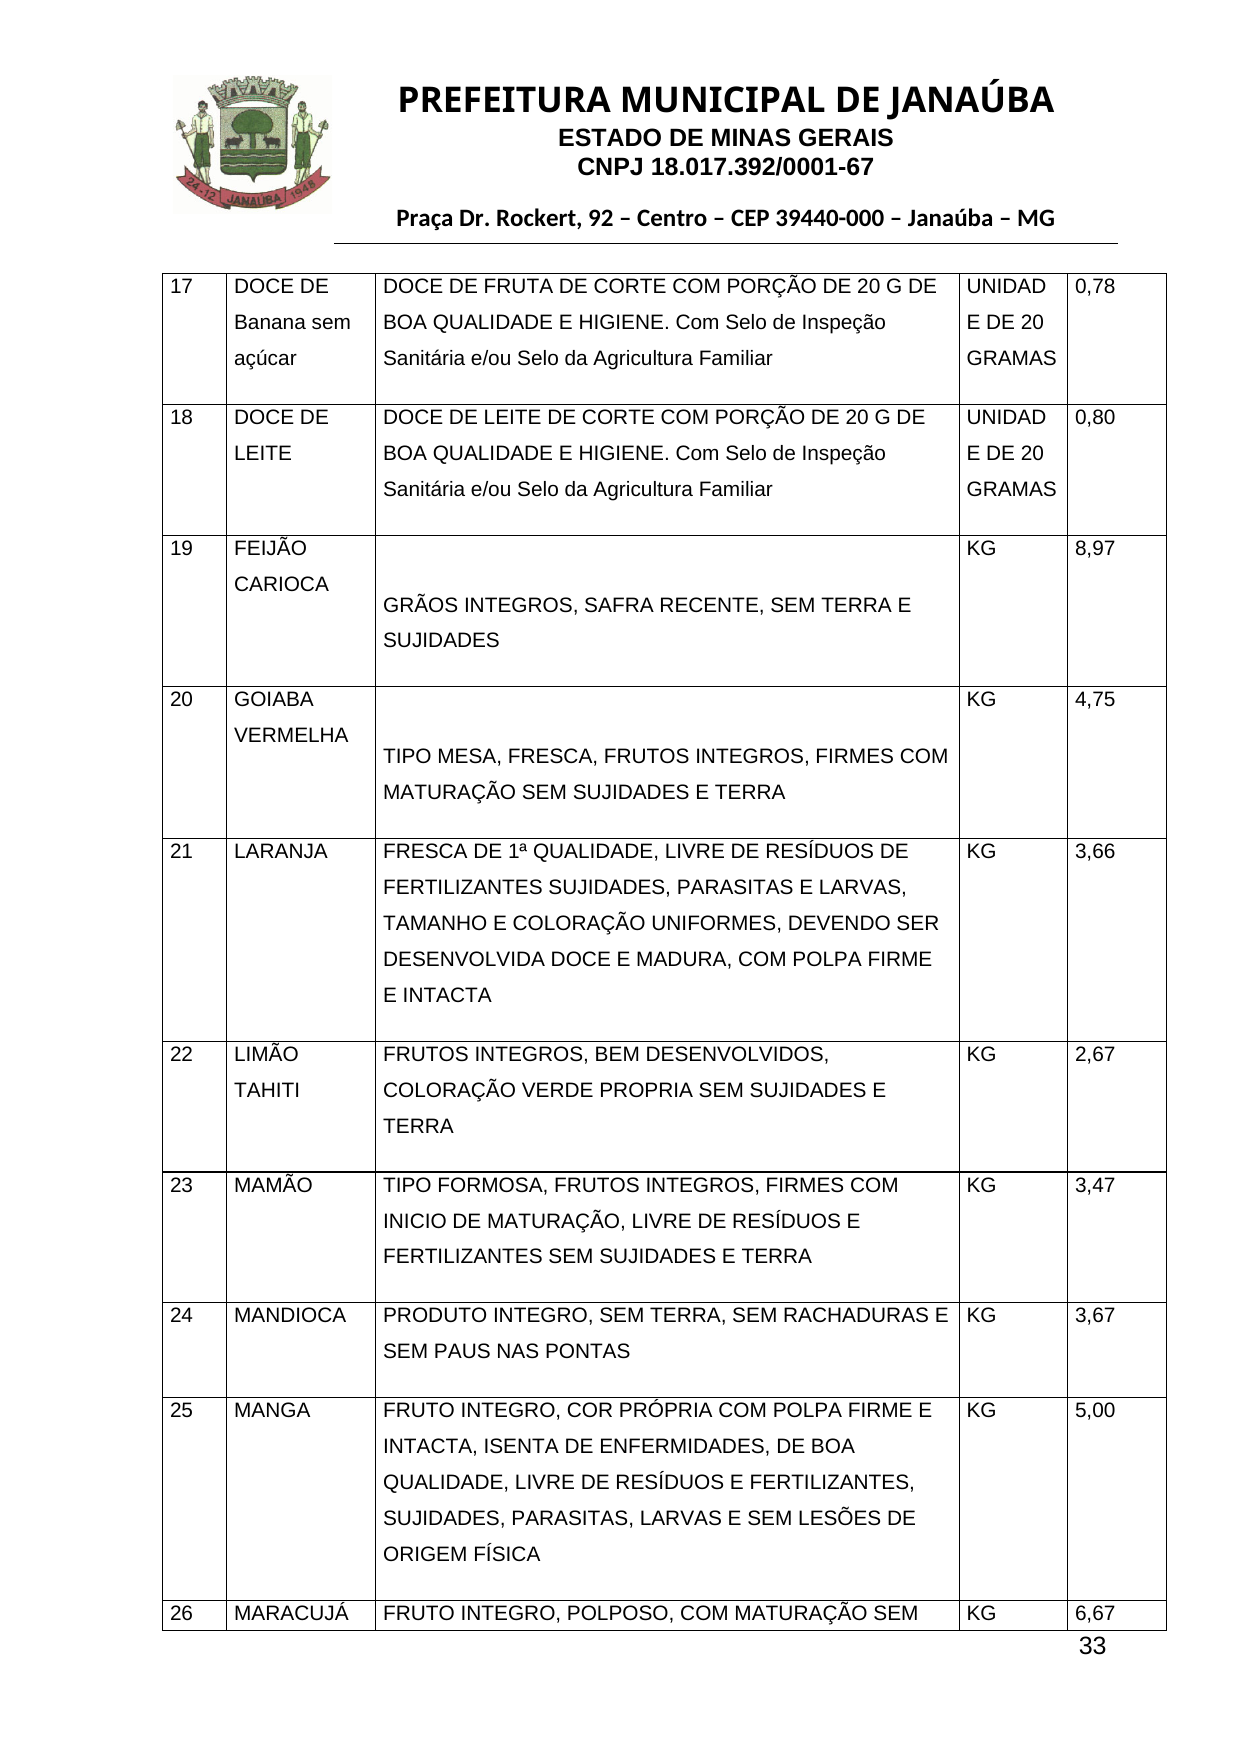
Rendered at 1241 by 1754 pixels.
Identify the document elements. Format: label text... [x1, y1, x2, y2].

table_cell 23 [163, 1173, 226, 1302]
table_cell 6,67 [1068, 1601, 1166, 1630]
table_cell MAMÃO [227, 1173, 375, 1302]
table_cell 18 [163, 405, 226, 534]
table_cell 5,00 [1068, 1398, 1166, 1600]
table_cell KG [960, 1398, 1067, 1600]
table_cell KG [960, 1042, 1067, 1171]
table_cell FRUTO INTEGRO, POLPOSO, COM MATURAÇÃO SEM SUJIDADES E TERRA [376, 1601, 959, 1630]
table_cell 22 [163, 1042, 226, 1171]
table_cell 8,97 [1068, 536, 1166, 686]
picture [172, 75, 333, 214]
table_cell GOIABA VERMELHA [227, 687, 375, 838]
table_cell MANDIOCA [227, 1303, 375, 1397]
table_cell UNIDADE DE 20 GRAMAS [960, 274, 1067, 404]
table_cell TIPO MESA, FRESCA, FRUTOS INTEGROS, FIRMES COM MATURAÇÃO SEM SUJIDADES E TERRA [376, 687, 959, 838]
table_cell 24 [163, 1303, 226, 1397]
table_cell KG [960, 1303, 1067, 1397]
table_cell TIPO FORMOSA, FRUTOS INTEGROS, FIRMES COM INICIO DE MATURAÇÃO, LIVRE DE RESÍDUOS E FERTILIZANTES SEM SUJIDADES E TERRA [376, 1173, 959, 1302]
table_cell KG [960, 839, 1067, 1041]
table_cell LIMÃO TAHITI [227, 1042, 375, 1171]
table_cell 3,47 [1068, 1173, 1166, 1302]
table_cell 0,78 [1068, 274, 1166, 404]
table_cell KG [960, 1601, 1067, 1630]
table_cell PRODUTO INTEGRO, SEM TERRA, SEM RACHADURAS E SEM PAUS NAS PONTAS [376, 1303, 959, 1397]
table_cell FRUTOS INTEGROS, BEM DESENVOLVIDOS, COLORAÇÃO VERDE PROPRIA SEM SUJIDADES E TERRA [376, 1042, 959, 1171]
table_cell 21 [163, 839, 226, 1041]
table_cell MANGA [227, 1398, 375, 1600]
table_cell 20 [163, 687, 226, 838]
table_cell FRUTO INTEGRO, COR PRÓPRIA COM POLPA FIRME E INTACTA, ISENTA DE ENFERMIDADES, DE BOA QUALIDADE, LIVRE DE RESÍDUOS E FERTILIZANTES, SUJIDADES, PARASITAS, LARVAS E SEM LESÕES DE ORIGEM FÍSICA [376, 1398, 959, 1600]
table_cell 3,67 [1068, 1303, 1166, 1397]
table_cell DOCE DE FRUTA DE CORTE COM PORÇÃO DE 20 G DE BOA QUALIDADE E HIGIENE. Com Selo de Inspeção Sanitária e/ou Selo da Agricultura Familiar [376, 274, 959, 404]
table_cell 25 [163, 1398, 226, 1600]
table_cell DOCE DE LEITE DE CORTE COM PORÇÃO DE 20 G DE BOA QUALIDADE E HIGIENE. Com Selo de Inspeção Sanitária e/ou Selo da Agricultura Familiar [376, 405, 959, 534]
table_cell UNIDADE DE 20 GRAMAS [960, 405, 1067, 534]
table_cell KG [960, 687, 1067, 838]
table_cell GRÃOS INTEGROS, SAFRA RECENTE, SEM TERRA E SUJIDADES [376, 536, 959, 686]
table_cell 19 [163, 536, 226, 686]
table_cell LARANJA [227, 839, 375, 1041]
table_cell FEIJÃO CARIOCA [227, 536, 375, 686]
table_cell KG [960, 536, 1067, 686]
table_cell KG [960, 1173, 1067, 1302]
table_cell 26 [163, 1601, 226, 1630]
table_cell DOCE DE LEITE [227, 405, 375, 534]
table_cell 3,66 [1068, 839, 1166, 1041]
table_cell 4,75 [1068, 687, 1166, 838]
table_cell 17 [163, 274, 226, 404]
table_cell MARACUJÁ [227, 1601, 375, 1630]
table_cell DOCE DE Banana sem açúcar [227, 274, 375, 404]
table_cell 2,67 [1068, 1042, 1166, 1171]
table_cell FRESCA DE 1ª QUALIDADE, LIVRE DE RESÍDUOS DE FERTILIZANTES SUJIDADES, PARASITAS E LARVAS, TAMANHO E COLORAÇÃO UNIFORMES, DEVENDO SER DESENVOLVIDA DOCE E MADURA, COM POLPA FIRME E INTACTA [376, 839, 959, 1041]
table_cell 0,80 [1068, 405, 1166, 534]
